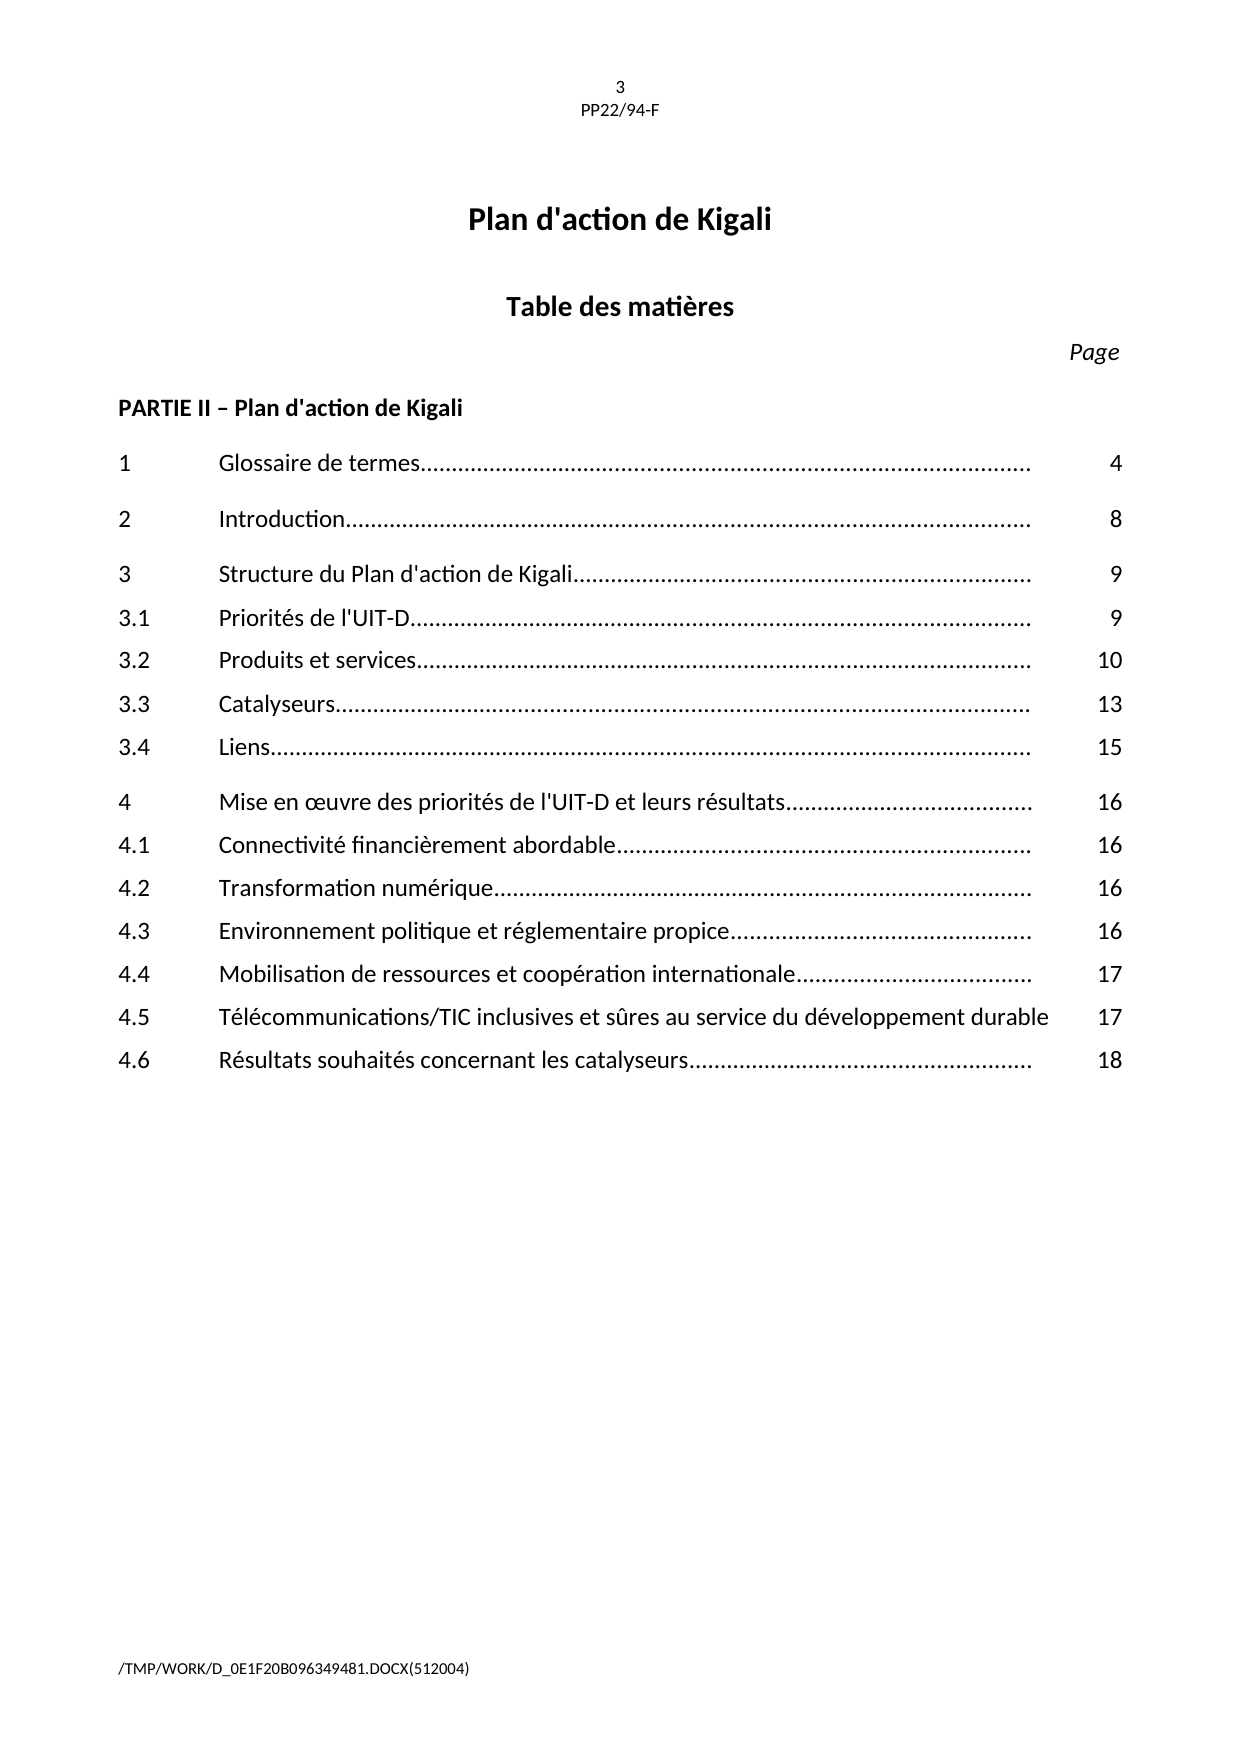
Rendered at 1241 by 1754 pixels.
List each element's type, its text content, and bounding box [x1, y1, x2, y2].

text PARTIE II – Plan d'action de Kigali 3 [118, 392, 1122, 423]
text 2 Introduction 8 [118, 503, 1122, 534]
text 1 Glossaire de termes 4 [118, 448, 1122, 478]
text 4.6 Résultats souhaités concernant les catalyseurs 18 [118, 1044, 1122, 1075]
text Page [118, 337, 1122, 367]
text 4.2 Transformation numérique 16 [118, 872, 1122, 903]
text 3.2 Produits et services 10 [118, 645, 1122, 675]
text 3.3 Catalyseurs 13 [118, 688, 1122, 718]
text 4.1 Connectivité financièrement abordable 16 [118, 829, 1122, 860]
text 4.5 Télécommunications/TIC inclusives et sûres au service du développement durable 17 [118, 1001, 1122, 1032]
text 3 Structure du Plan d'action de Kigali 9 [118, 559, 1122, 589]
text 3.4 Liens 15 [118, 731, 1122, 761]
subtitle Plan d'action de Kigali [118, 198, 1122, 238]
text 4.3 Environnement politique et réglementaire propice 16 [118, 915, 1122, 946]
text 3.1 Priorités de l'UIT-D 9 [118, 602, 1122, 632]
title Table des matières [118, 288, 1122, 324]
text 4 Mise en œuvre des priorités de l'UIT-D et leurs résultats 16 [118, 786, 1122, 817]
text 4.4 Mobilisation de ressources et coopération internationale 17 [118, 958, 1122, 989]
